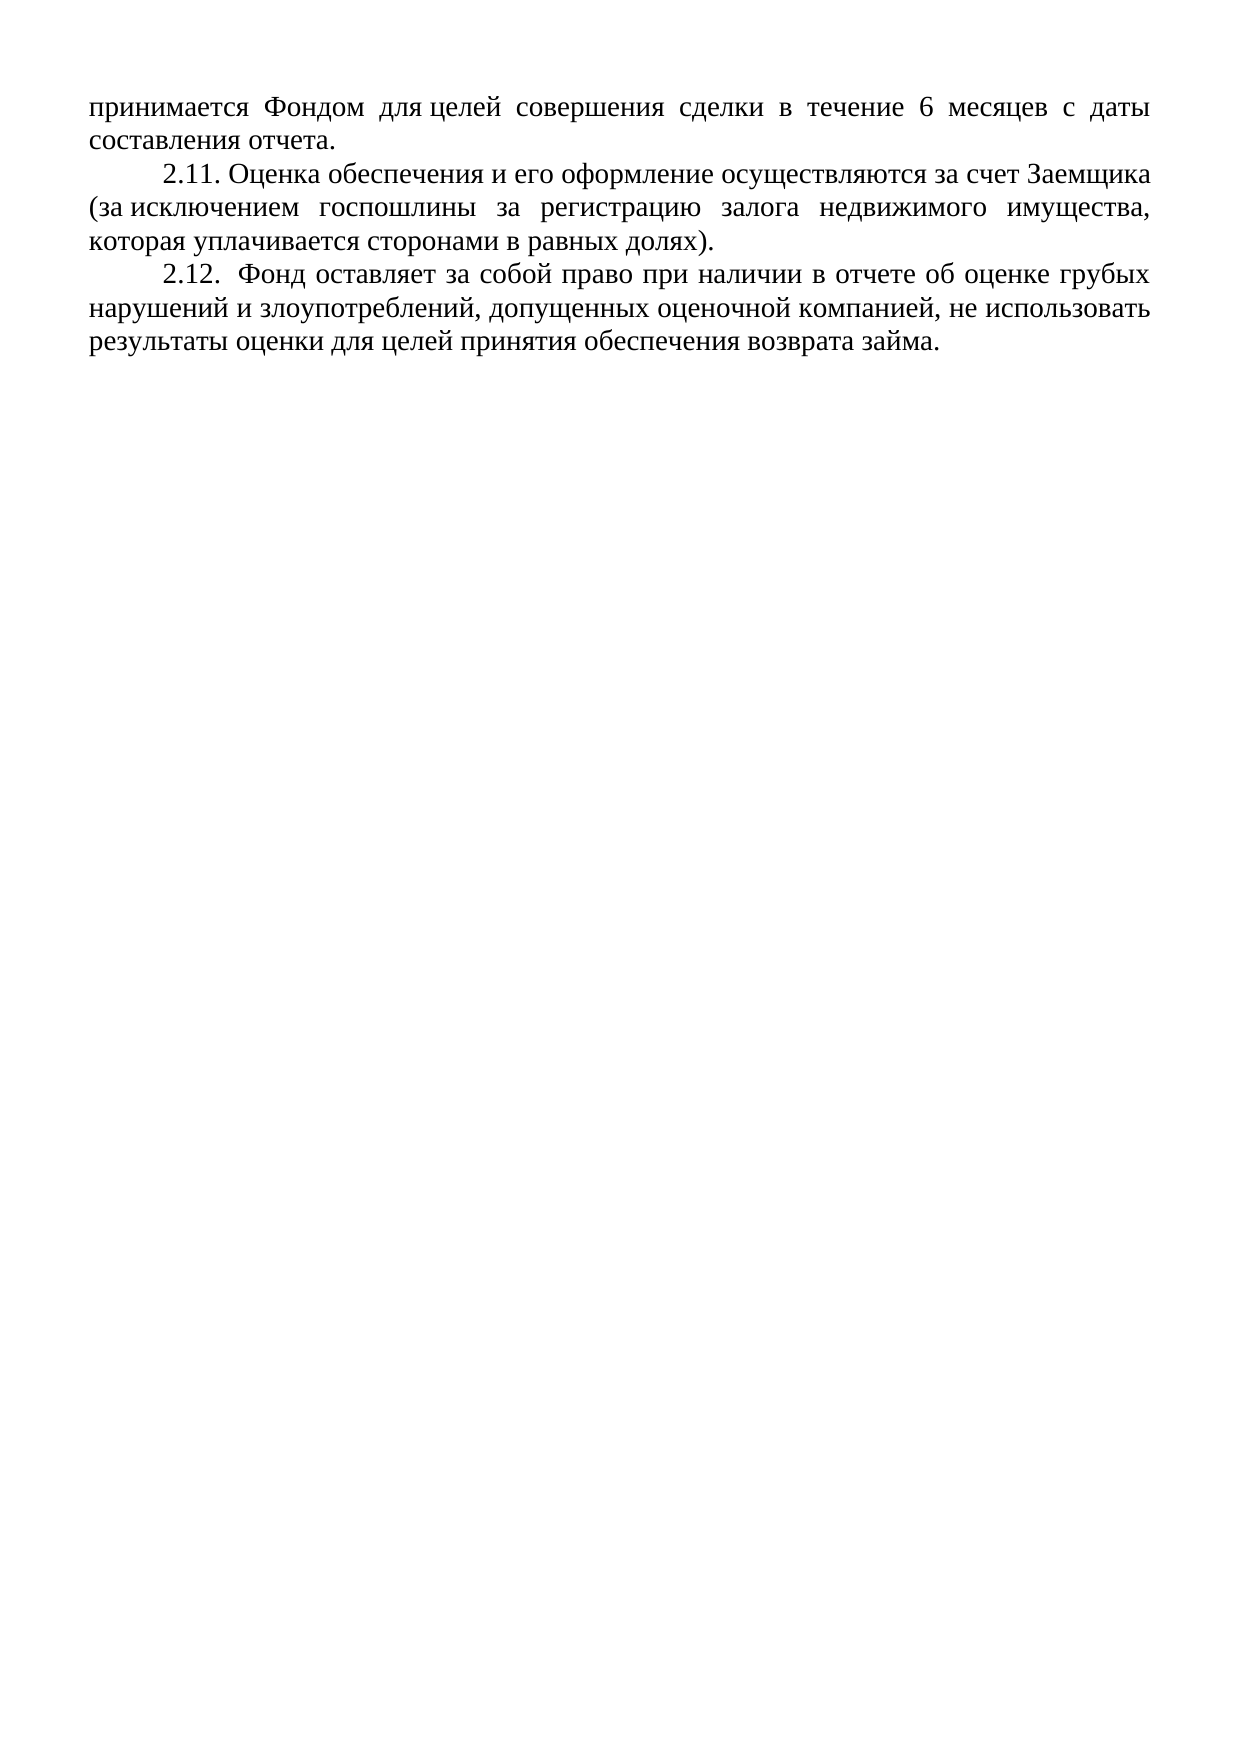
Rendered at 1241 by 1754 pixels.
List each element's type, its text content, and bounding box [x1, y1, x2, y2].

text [89, 89, 1152, 156]
text 2.11. Оценка обеспечения и его оформление осуществляются за счет Заемщика (за исключением госпошлины за регистрацию залога недвижимого имущества, которая уплачивается сторонами в равных долях). [89, 156, 1152, 256]
text 2.12. Фонд оставляет за собой право при наличии в отчете об оценке грубых нарушений и злоупотреблений, допущенных оценочной компанией, не использовать результаты оценки для целей принятия обеспечения возврата займа. [89, 256, 1152, 357]
